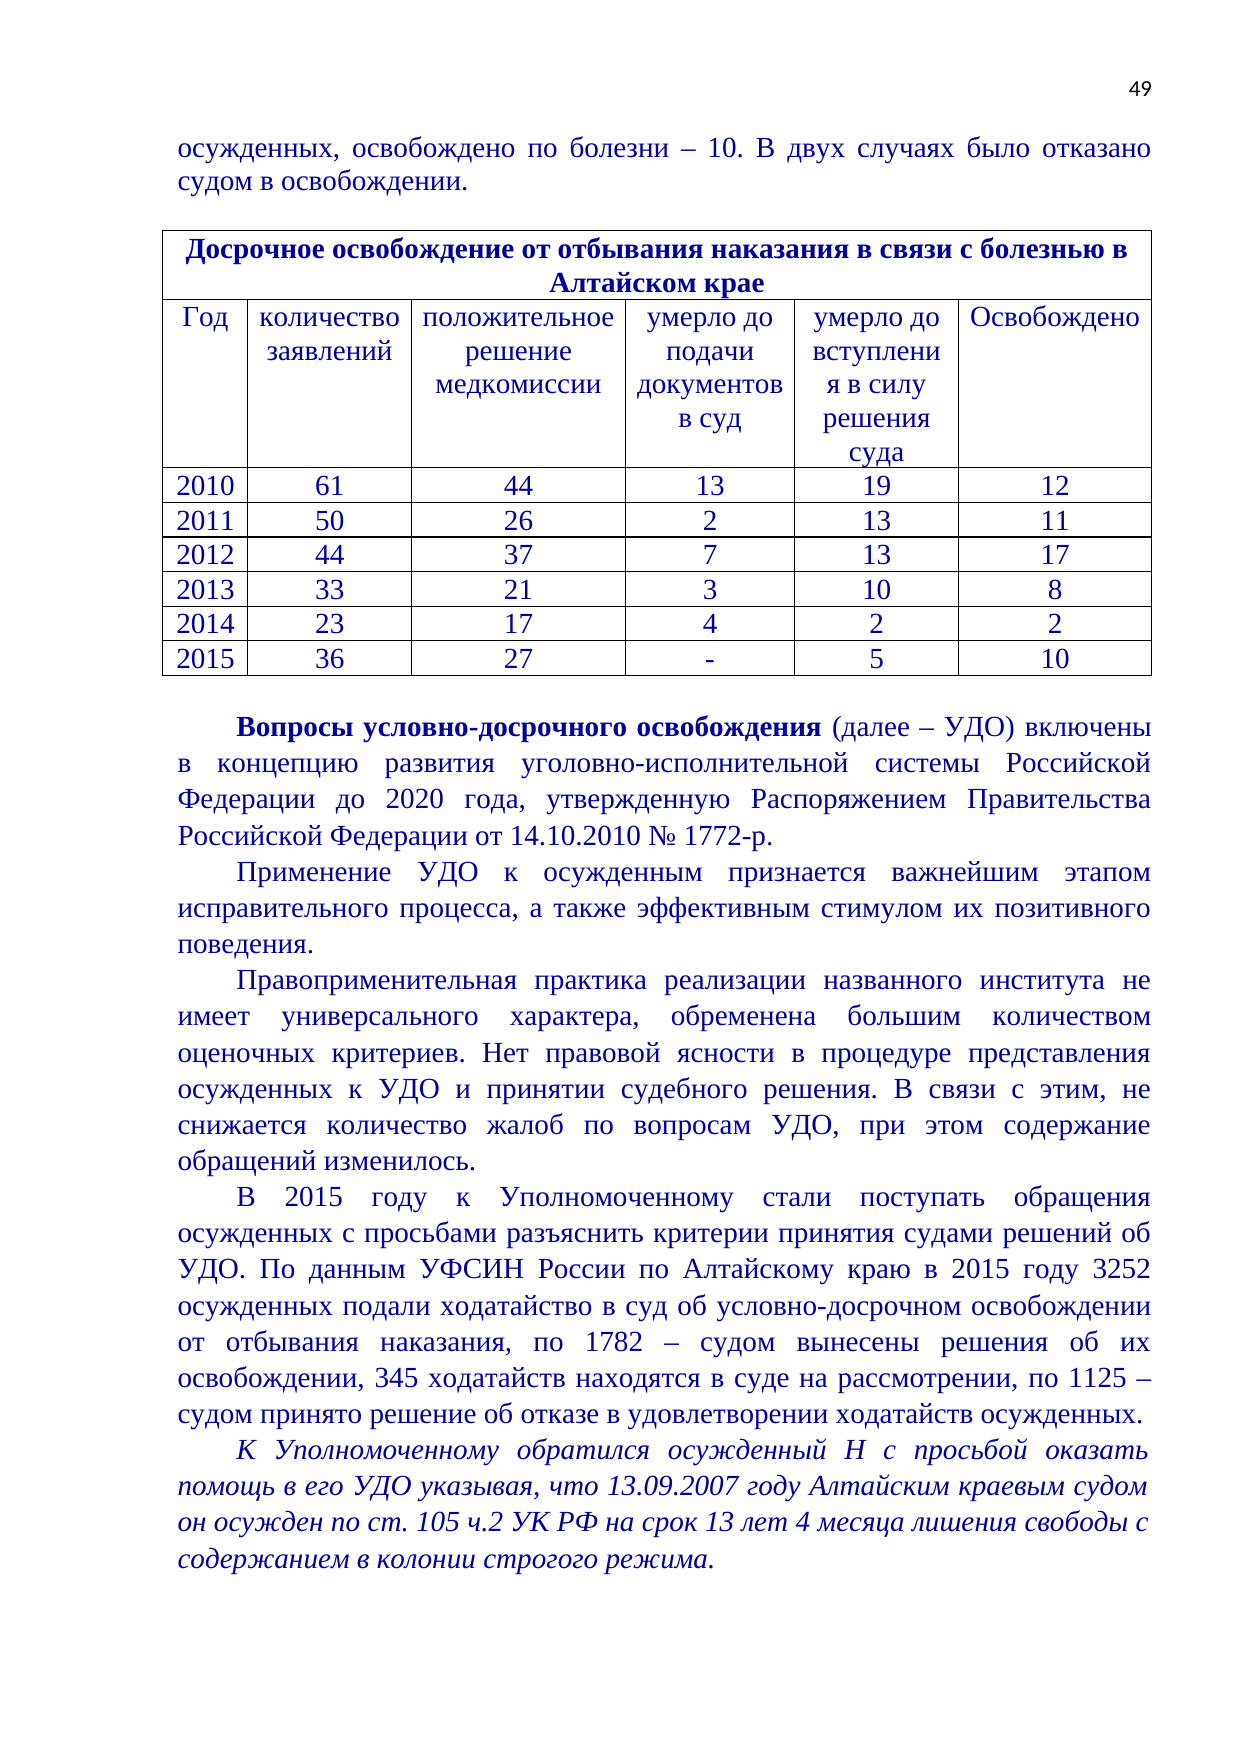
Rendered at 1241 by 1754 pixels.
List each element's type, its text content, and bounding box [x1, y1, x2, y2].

table_cell 13 [795, 538, 958, 571]
table_cell умерло до подачи документов в суд [626, 300, 794, 467]
table_cell 13 [795, 503, 958, 536]
table_cell 23 [248, 607, 411, 640]
table_cell 26 [412, 503, 625, 536]
table_cell 2014 [163, 607, 247, 640]
table_cell 36 [248, 641, 411, 675]
table_cell 5 [795, 641, 958, 675]
table_cell 37 [412, 538, 625, 571]
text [177, 130, 1152, 197]
text В 2015 году к Уполномоченному стали поступать обращения осужденных с просьбами разъяснить критерии принятия судами решений об УДО. По данным УФСИН России по Алтайскому краю в 2015 году 3252 осужденных подали ходатайство в суд об условно-досрочном освобождении от отбывания наказания, по 1782 – судом вынесены решения об их освобождении, 345 ходатайств находятся в суде на рассмотрении, по 1125 – судом принято решение об отказе в удовлетворении ходатайств осужденных. [177, 1179, 1152, 1430]
table_cell 2015 [163, 641, 247, 675]
table_cell 2 [959, 607, 1151, 640]
table_cell 13 [626, 468, 794, 502]
table_cell 19 [795, 468, 958, 502]
table_cell Освобождено [959, 300, 1151, 467]
table_cell 2 [626, 503, 794, 536]
table_cell 3 [626, 572, 794, 606]
table_cell 2011 [163, 503, 247, 536]
table_cell количество заявлений [248, 300, 411, 467]
text Применение УДО к осужденным признается важнейшим этапом исправительного процесса, а также эффективным стимулом их позитивного поведения. [177, 854, 1152, 960]
table_cell 10 [795, 572, 958, 606]
text К Уполномоченному обратился осужденный Н с просьбой оказать помощь в его УДО указывая, что 13.09.2007 году Алтайским краевым судом он осужден по ст. 105 ч.2 УК РФ на срок 13 лет 4 месяца лишения свободы с содержанием в колонии строгого режима. [177, 1432, 1152, 1574]
table_cell умерло до вступления в силу решения суда [795, 300, 958, 467]
table_cell 2013 [163, 572, 247, 606]
table_cell 10 [959, 641, 1151, 675]
table_cell 2010 [163, 468, 247, 502]
table_header Досрочное освобождение от отбывания наказания в связи с болезнью в Алтайском крае [163, 231, 1151, 298]
table_cell 17 [959, 538, 1151, 571]
table_cell 2012 [163, 538, 247, 571]
table_cell 50 [248, 503, 411, 536]
text Правоприменительная практика реализации названного института не имеет универсального характера, обременена большим количеством оценочных критериев. Нет правовой ясности в процедуре представления осужденных к УДО и принятии судебного решения. В связи с этим, не снижается количество жалоб по вопросам УДО, при этом содержание обращений изменилось. [177, 962, 1152, 1177]
table_cell 7 [626, 538, 794, 571]
table_cell 4 [626, 607, 794, 640]
table_cell 61 [248, 468, 411, 502]
table_cell Год [163, 300, 247, 467]
table_cell 12 [959, 468, 1151, 502]
table_cell 11 [959, 503, 1151, 536]
table_cell положительное решение медкомиссии [412, 300, 625, 467]
table_cell 44 [248, 538, 411, 571]
text Вопросы условно-досрочного освобождения (далее – УДО) включены в концепцию развития уголовно-исполнительной системы Российской Федерации до 2020 года, утвержденную Распоряжением Правительства Российской Федерации от 14.10.2010 № 1772-р. [177, 709, 1152, 851]
table_cell 27 [412, 641, 625, 675]
table_cell 21 [412, 572, 625, 606]
table_cell 2 [795, 607, 958, 640]
table_cell 17 [412, 607, 625, 640]
table_cell - [626, 641, 794, 675]
table_cell 44 [412, 468, 625, 502]
table_cell 33 [248, 572, 411, 606]
table_cell 8 [959, 572, 1151, 606]
